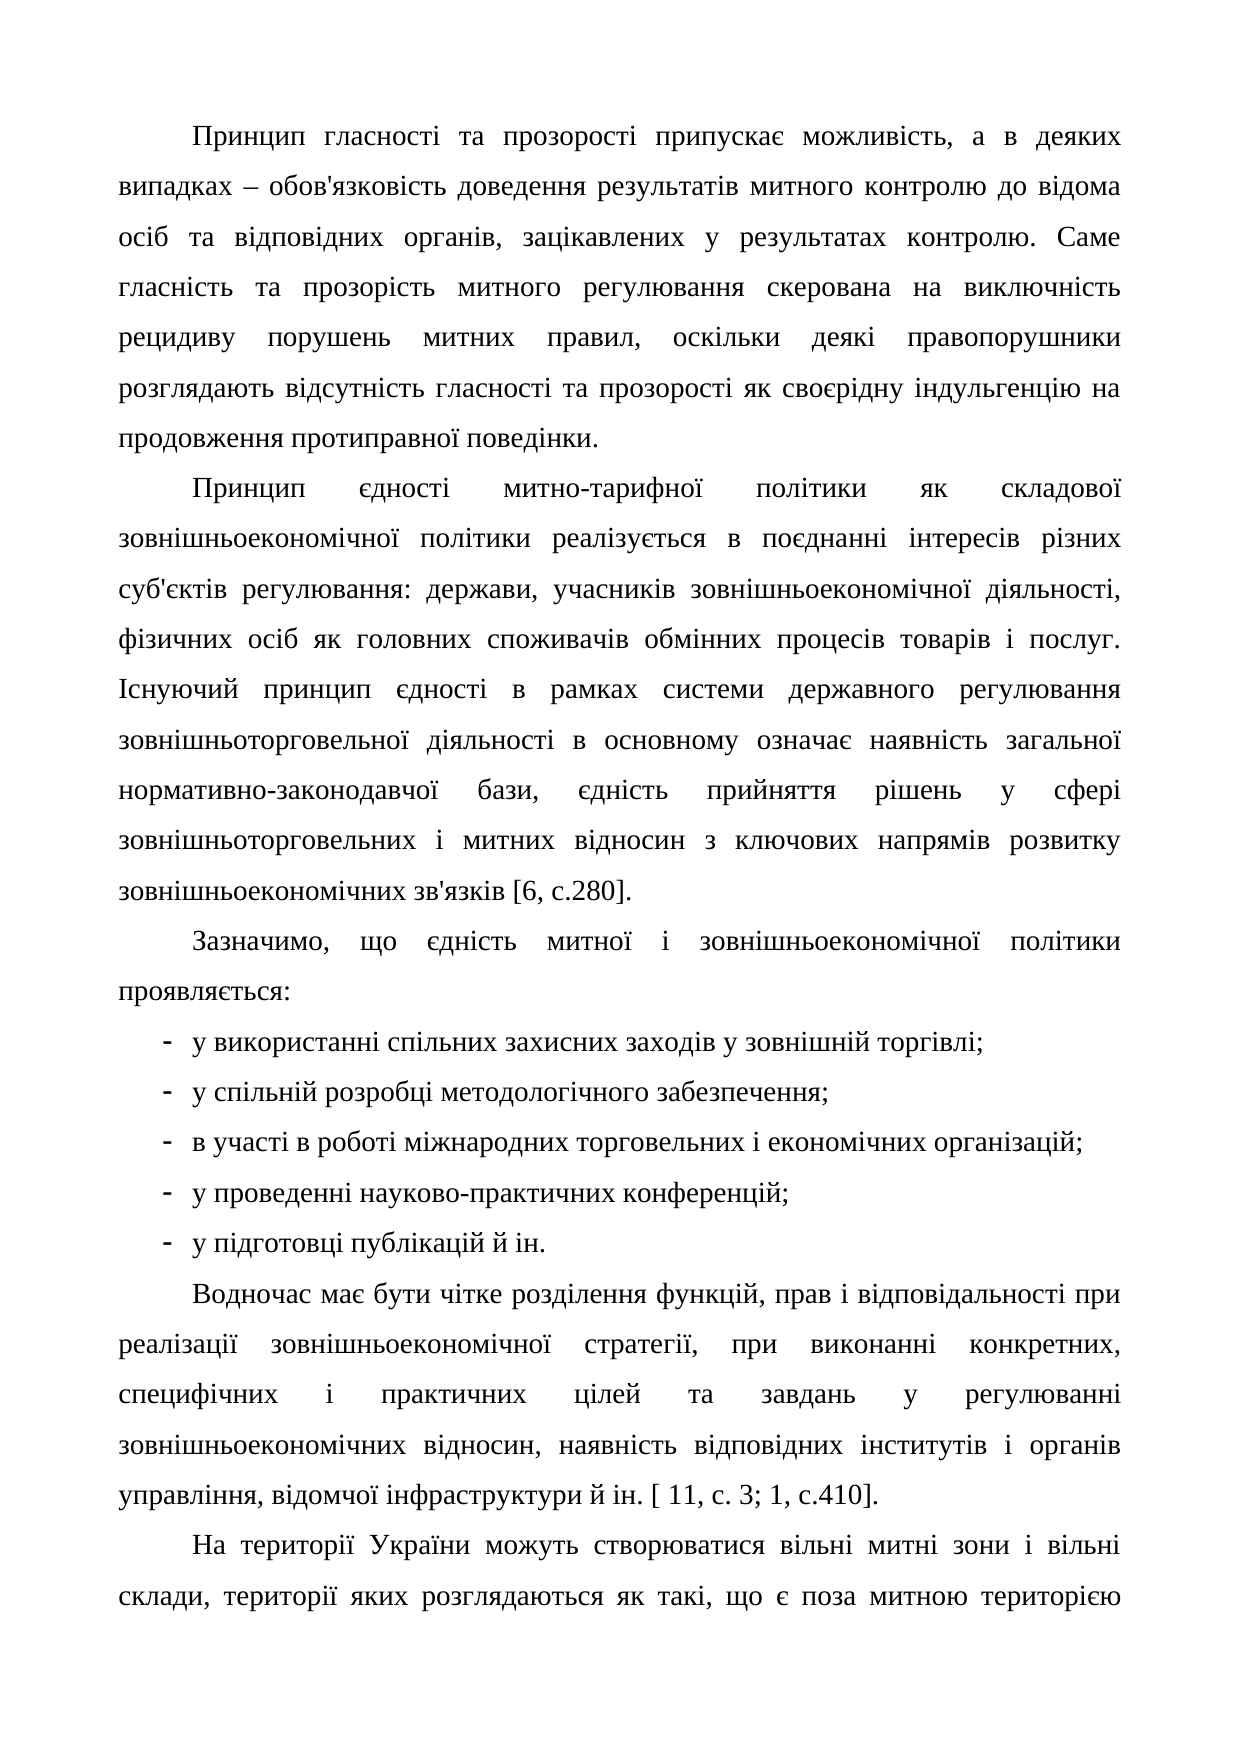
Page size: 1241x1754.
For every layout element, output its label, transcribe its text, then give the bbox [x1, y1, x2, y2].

list у підготовці публікацій й ін. [118, 1225, 1122, 1259]
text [118, 1527, 1122, 1611]
list в участі в роботі міжнародних торговельних і економічних організацій; [118, 1124, 1122, 1158]
list у використанні спільних захисних заходів у зовнішній торгівлі; [118, 1024, 1122, 1057]
list у проведенні науково-практичних конференцій; [118, 1175, 1122, 1209]
text Принцип єдності митно-тарифної політики як складової зовнішньоекономічної політики реалізується в поєднанні інтересів різних суб'єктів регулювання: держави, учасників зовнішньоекономічної діяльності, фізичних осіб як головних споживачів обмінних процесів товарів і послуг. Існуючий принцип єдності в рамках системи державного регулювання зовнішньоторговельної діяльності в основному означає наявність загальної нормативно-законодавчої бази, єдність прийняття рішень у сфері зовнішньоторговельних і митних відносин з ключових напрямів розвитку зовнішньоекономічних зв'язків [6, с.280]. [118, 470, 1122, 906]
text Зазначимо, що єдність митної і зовнішньоекономічної політики проявляється: [118, 923, 1122, 1007]
text Водночас має бути чітке розділення функцій, прав і відповідальності при реалізації зовнішньоекономічної стратегії, при виконанні конкретних, специфічних і практичних цілей та завдань у регулюванні зовнішньоекономічних відносин, наявність відповідних інститутів і органів управління, відомчої інфраструктури й ін. [ 11, с. 3; 1, с.410]. [118, 1276, 1122, 1511]
list у спільній розробці методологічного забезпечення; [118, 1074, 1122, 1108]
text Принцип гласності та прозорості припускає можливість, а в деяких випадках – обов'язковість доведення результатів митного контролю до відома осіб та відповідних органів, зацікавлених у результатах контролю. Саме гласність та прозорість митного регулювання скерована на виключність рецидиву порушень митних правил, оскільки деякі правопорушники розглядають відсутність гласності та прозорості як своєрідну індульгенцію на продовження протиправної поведінки. [118, 118, 1122, 453]
